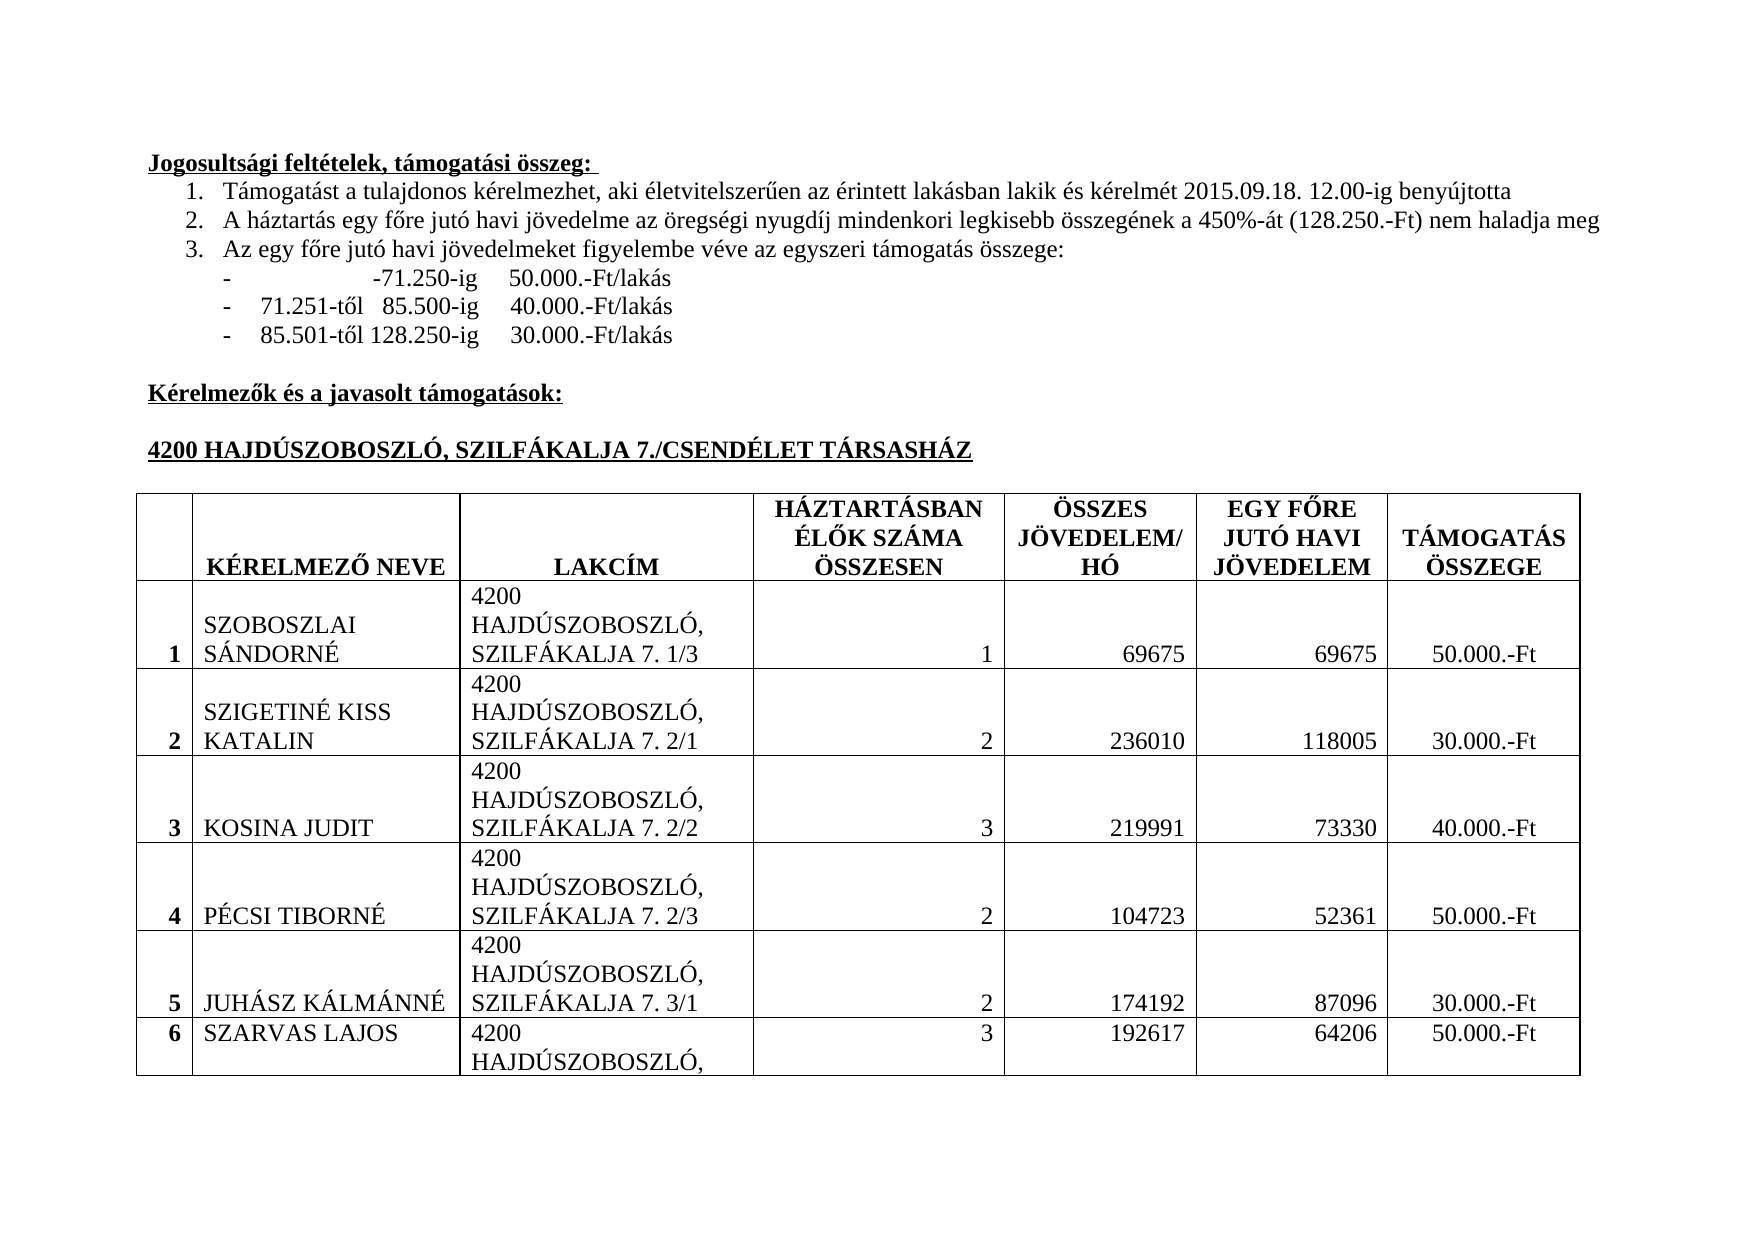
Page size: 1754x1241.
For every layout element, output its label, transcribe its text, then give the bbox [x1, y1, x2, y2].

table_header LAKCÍM [461, 494, 753, 580]
table_cell SZARVAS LAJOS [193, 1018, 459, 1075]
table_cell 2 [754, 843, 1004, 929]
list A háztartás egy főre jutó havi jövedelme az öregségi nyugdíj mindenkori legkisebb összegének a 450%-át (128.250.-Ft) nem haladja meg [185, 205, 1685, 234]
text Jogosultsági feltételek, támogatási összeg: [148, 148, 1685, 176]
table_cell 174192 [1005, 931, 1196, 1017]
table_cell 52361 [1197, 843, 1387, 929]
list -71.250-ig 50.000.-Ft/lakás [223, 263, 1685, 291]
table_cell 2 [754, 669, 1004, 755]
table_cell 4200 HAJDÚSZOBOSZLÓ, SZILFÁKALJA 7. 2/3 [461, 843, 753, 929]
table_cell 4200 HAJDÚSZOBOSZLÓ, SZILFÁKALJA 7. 2/2 [461, 756, 753, 842]
table_cell 30.000.-Ft [1388, 669, 1579, 755]
table_cell 87096 [1197, 931, 1387, 1017]
table_header EGY FŐRE JUTÓ HAVI JÖVEDELEM [1197, 494, 1387, 580]
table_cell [461, 1018, 753, 1075]
table_cell 104723 [1005, 843, 1196, 929]
table_cell 4200 HAJDÚSZOBOSZLÓ, SZILFÁKALJA 7. 2/1 [461, 669, 753, 755]
table_header [137, 494, 192, 580]
table_cell KOSINA JUDIT [193, 756, 459, 842]
table_cell 73330 [1197, 756, 1387, 842]
list 85.501-től 128.250-ig 30.000.-Ft/lakás [223, 320, 1685, 349]
table_cell 6 [137, 1018, 192, 1075]
list Támogatást a tulajdonos kérelmezhet, aki életvitelszerűen az érintett lakásban lakik és kérelmét 2015.09.18. 12.00-ig benyújtotta [185, 176, 1685, 205]
table_cell 69675 [1197, 581, 1387, 668]
list 71.251-től 85.500-ig 40.000.-Ft/lakás [223, 291, 1685, 320]
table_cell 219991 [1005, 756, 1196, 842]
table_cell 4200 HAJDÚSZOBOSZLÓ, SZILFÁKALJA 7. 1/3 [461, 581, 753, 668]
table_header KÉRELMEZŐ NEVE [193, 494, 459, 580]
table_cell 30.000.-Ft [1388, 931, 1579, 1017]
text Kérelmezők és a javasolt támogatások: [148, 378, 1685, 406]
table_cell 64206 [1197, 1018, 1387, 1075]
table_cell 40.000.-Ft [1388, 756, 1579, 842]
text 4200 HAJDÚSZOBOSZLÓ, SZILFÁKALJA 7./CSENDÉLET TÁRSASHÁZ [148, 435, 1606, 464]
table_cell 3 [754, 1018, 1004, 1075]
table_header HÁZTARTÁSBAN ÉLŐK SZÁMA ÖSSZESEN [754, 494, 1004, 580]
table_cell 5 [137, 931, 192, 1017]
table_cell SZOBOSZLAI SÁNDORNÉ [193, 581, 459, 668]
table_cell 4 [137, 843, 192, 929]
table_cell 236010 [1005, 669, 1196, 755]
table_cell 50.000.-Ft [1388, 843, 1579, 929]
table_cell 50.000.-Ft [1388, 1018, 1579, 1075]
table_cell 3 [137, 756, 192, 842]
table_cell 118005 [1197, 669, 1387, 755]
table_cell 50.000.-Ft [1388, 581, 1579, 668]
table_header ÖSSZES JÖVEDELEM/HÓ [1005, 494, 1196, 580]
table_cell 1 [754, 581, 1004, 668]
table_cell 2 [754, 931, 1004, 1017]
table_cell JUHÁSZ KÁLMÁNNÉ [193, 931, 459, 1017]
table_cell 1 [137, 581, 192, 668]
table_cell 69675 [1005, 581, 1196, 668]
list Az egy főre jutó havi jövedelmeket figyelembe véve az egyszeri támogatás összege: [185, 234, 1685, 263]
table_cell 2 [137, 669, 192, 755]
table_cell 4200 HAJDÚSZOBOSZLÓ, SZILFÁKALJA 7. 3/1 [461, 931, 753, 1017]
table_cell SZIGETINÉ KISS KATALIN [193, 669, 459, 755]
table_cell 3 [754, 756, 1004, 842]
table_header TÁMOGATÁS ÖSSZEGE [1388, 494, 1579, 580]
table_cell PÉCSI TIBORNÉ [193, 843, 459, 929]
table_cell 192617 [1005, 1018, 1196, 1075]
